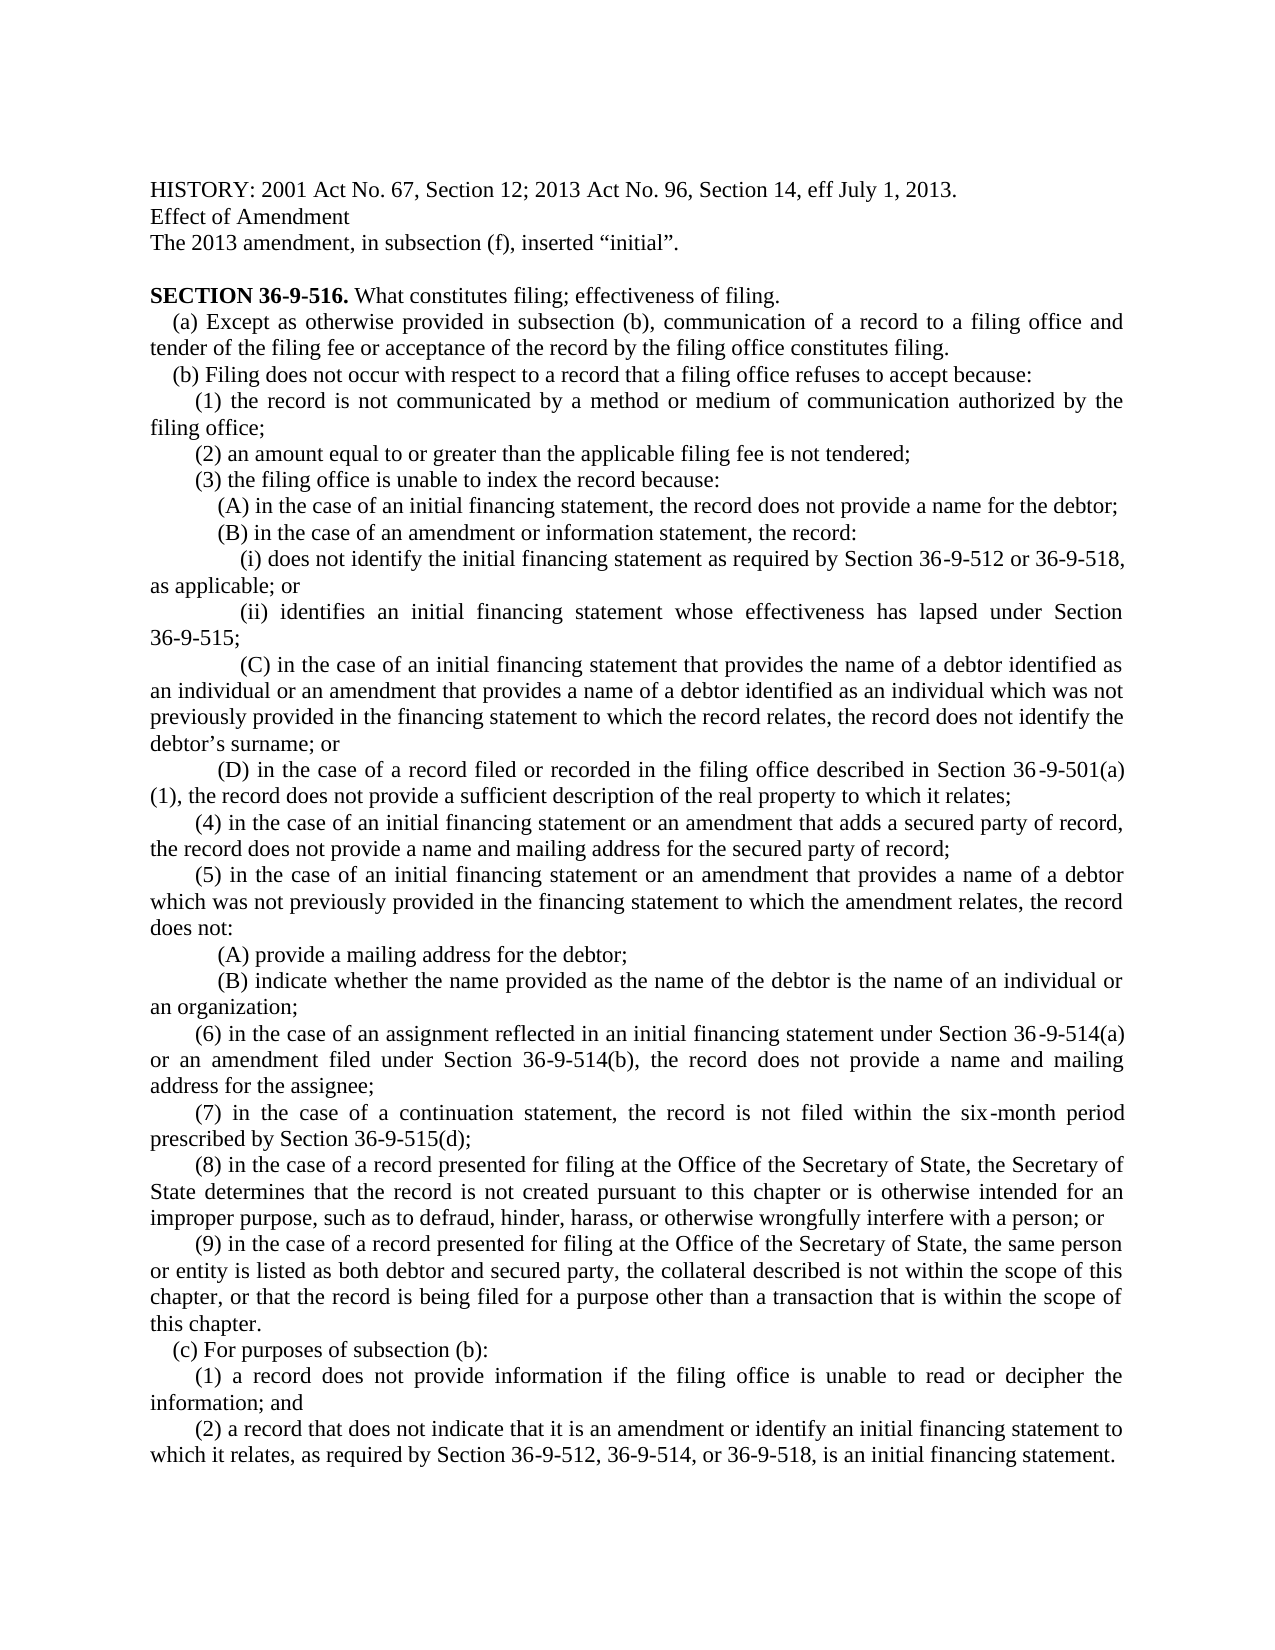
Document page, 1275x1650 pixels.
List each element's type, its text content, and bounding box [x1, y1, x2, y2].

text (7) in the case of a continuation statement, the record is not filed within the six-month period prescribed by Section 36-9-515(d); [150, 1099, 1125, 1151]
text (B) in the case of an amendment or information statement, the record: [150, 519, 1125, 545]
text (B) indicate whether the name provided as the name of the debtor is the name of an individual or an organization; [150, 967, 1125, 1020]
text (C) in the case of an initial financing statement that provides the name of a debtor identified as an individual or an amendment that provides a name of a debtor identified as an individual which was not previously provided in the financing statement to which the record relates, the record does not identify the debtor’s surname; or [150, 651, 1125, 756]
text Effect of Amendment [150, 203, 1125, 229]
text (2) a record that does not indicate that it is an amendment or identify an initial financing statement to which it relates, as required by Section 36-9-512, 36-9-514, or 36-9-518, is an initial financing statement. [150, 1415, 1125, 1468]
text (b) Filing does not occur with respect to a record that a filing office refuses to accept because: [150, 361, 1125, 387]
text HISTORY: 2001 Act No. 67, Section 12; 2013 Act No. 96, Section 14, eff July 1, 2013. [150, 176, 1125, 203]
text (8) in the case of a record presented for filing at the Office of the Secretary of State, the Secretary of State determines that the record is not created pursuant to this chapter or is otherwise intended for an improper purpose, such as to defraud, hinder, harass, or otherwise wrongfully interfere with a person; or [150, 1151, 1125, 1231]
text (ii) identifies an initial financing statement whose effectiveness has lapsed under Section 36-9-515; [150, 598, 1125, 651]
text (6) in the case of an assignment reflected in an initial financing statement under Section 36-9-514(a) or an amendment filed under Section 36-9-514(b), the record does not provide a name and mailing address for the assignee; [150, 1020, 1125, 1099]
text (D) in the case of a record filed or recorded in the filing office described in Section 36-9-501(a)(1), the record does not provide a sufficient description of the real property to which it relates; [150, 756, 1125, 809]
text (4) in the case of an initial financing statement or an amendment that adds a secured party of record, the record does not provide a name and mailing address for the secured party of record; [150, 809, 1125, 862]
text SECTION 36-9-516. What constitutes filing; effectiveness of filing. [150, 282, 1125, 308]
text (3) the filing office is unable to index the record because: [150, 466, 1125, 493]
text (i) does not identify the initial financing statement as required by Section 36-9-512 or 36-9-518, as applicable; or [150, 545, 1125, 598]
text (c) For purposes of subsection (b): [150, 1336, 1125, 1362]
text (1) a record does not provide information if the filing office is unable to read or decipher the information; and [150, 1362, 1125, 1415]
text The 2013 amendment, in subsection (f), inserted “initial”. [150, 229, 1125, 255]
text (A) provide a mailing address for the debtor; [150, 941, 1125, 967]
text (2) an amount equal to or greater than the applicable filing fee is not tendered; [150, 440, 1125, 466]
text (9) in the case of a record presented for filing at the Office of the Secretary of State, the same person or entity is listed as both debtor and secured party, the collateral described is not within the scope of this chapter, or that the record is being filed for a purpose other than a transaction that is within the scope of this chapter. [150, 1231, 1125, 1336]
text (5) in the case of an initial financing statement or an amendment that provides a name of a debtor which was not previously provided in the financing statement to which the amendment relates, the record does not: [150, 862, 1125, 941]
text (1) the record is not communicated by a method or medium of communication authorized by the filing office; [150, 387, 1125, 440]
text (a) Except as otherwise provided in subsection (b), communication of a record to a filing office and tender of the filing fee or acceptance of the record by the filing office constitutes filing. [150, 308, 1125, 361]
text (A) in the case of an initial financing statement, the record does not provide a name for the debtor; [150, 493, 1125, 519]
